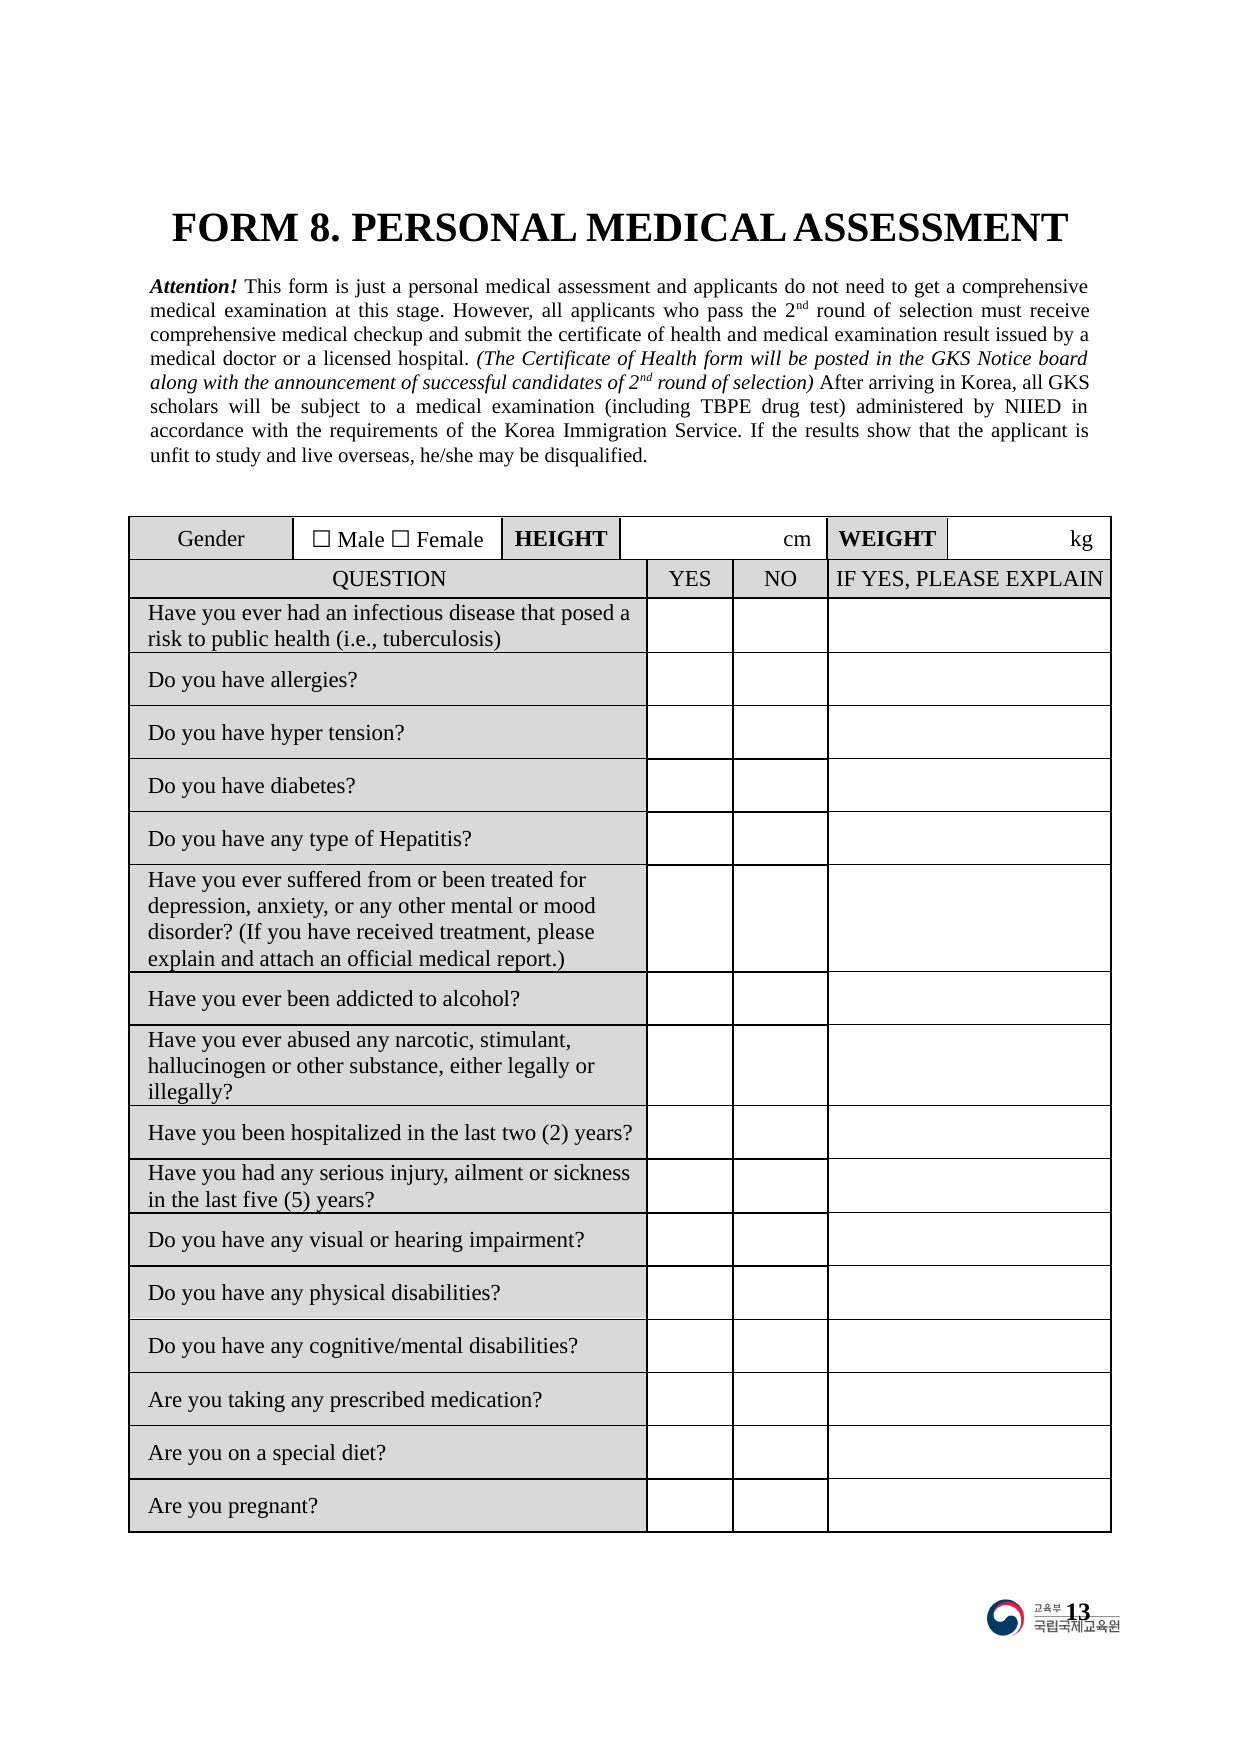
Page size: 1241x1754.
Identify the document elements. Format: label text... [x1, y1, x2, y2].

table_cell [648, 706, 732, 758]
table_cell NO [734, 560, 827, 597]
table_cell YES [648, 560, 732, 597]
table_header Male Female [294, 517, 502, 559]
table_cell [734, 599, 827, 652]
table_cell [829, 1266, 1110, 1318]
table_cell [829, 972, 1110, 1024]
table_cell IF YES, PLEASE EXPLAIN [829, 560, 1110, 597]
table_cell [734, 1267, 827, 1318]
table_cell Do you have any cognitive/mental disabilities? [130, 1320, 646, 1372]
table_cell [734, 1320, 827, 1372]
table_cell [829, 1213, 1110, 1265]
table_cell Have you ever suffered from or been treated for depression, anxiety, or any other mental or mood disorder? (If you have received treatment, please explain and attach an official medical report.) [130, 865, 646, 971]
table_cell Have you had any serious injury, ailment or sickness in the last five (5) years? [130, 1160, 646, 1212]
table_cell [734, 760, 827, 811]
table_cell Have you ever had an infectious disease that posed a risk to public health (i.e., tuberculosis) [130, 599, 646, 652]
table_cell [734, 1106, 827, 1158]
table_cell [734, 973, 827, 1024]
table_cell Have you ever been addicted to alcohol? [130, 973, 646, 1024]
table_cell [829, 1106, 1110, 1158]
table_cell Do you have any visual or hearing impairment? [130, 1214, 646, 1265]
table_cell [734, 1373, 827, 1425]
table_cell Have you been hospitalized in the last two (2) years? [130, 1106, 646, 1158]
picture [982, 1595, 1123, 1637]
table_cell [648, 866, 732, 971]
table_cell [648, 1480, 732, 1531]
table_cell [648, 1026, 732, 1105]
subtitle FORM 8. PERSONAL MEDICAL ASSESSMENT [150, 202, 1090, 250]
text Attention! This form is just a personal medical assessment and applicants do not need to get a comprehensive medical examination at this stage. However, all applicants who pass the 2nd round of selection must receive comprehensive medical checkup and submit the certificate of health and medical examination result issued by a medical doctor or a licensed hospital. (The Certificate of Health form will be posted in the GKS Notice board along with the announcement of successful candidates of 2nd round of selection) After arriving in Korea, all GKS scholars will be subject to a medical examination (including TBPE drug test) administered by NIIED in accordance with the requirements of the Korea Immigration Service. If the results show that the applicant is unfit to study and live overseas, he/she may be disqualified. [150, 274, 1090, 467]
table_cell Do you have any type of Hepatitis? [130, 812, 646, 864]
table_cell [648, 1214, 732, 1265]
table_cell Do you have allergies? [130, 653, 646, 705]
table_cell [648, 1160, 732, 1212]
table_header cm [621, 517, 827, 559]
table_cell [648, 1106, 732, 1158]
table_cell [829, 1159, 1110, 1212]
table_cell [648, 813, 732, 864]
table_cell Do you have diabetes? [130, 759, 646, 811]
table_cell [829, 1025, 1110, 1105]
table_cell [734, 653, 827, 705]
table_cell [648, 653, 732, 705]
table_cell [829, 706, 1110, 758]
table_cell [829, 653, 1110, 705]
table_cell QUESTION [130, 560, 646, 597]
table_header HEIGHT [503, 517, 620, 559]
table_cell [648, 973, 732, 1024]
table_cell [734, 1214, 827, 1265]
table_cell [648, 760, 732, 811]
table_header kg [948, 517, 1110, 559]
table_cell [829, 599, 1110, 652]
table_cell [648, 1320, 732, 1372]
table_header Gender [130, 517, 293, 559]
table_cell Are you on a special diet? [130, 1426, 646, 1478]
table_cell [648, 1267, 732, 1318]
table_cell [648, 1426, 732, 1478]
table_cell [734, 813, 827, 864]
table_cell [734, 866, 827, 971]
table_cell Do you have any physical disabilities? [130, 1267, 646, 1318]
table_cell [648, 599, 732, 652]
table_cell Are you pregnant? [130, 1480, 646, 1531]
table_cell [829, 1426, 1110, 1478]
table_cell [829, 1320, 1110, 1372]
table_cell [829, 1373, 1110, 1425]
table_cell [734, 1426, 827, 1478]
table_cell Do you have hyper tension? [130, 706, 646, 758]
table_cell [734, 1026, 827, 1105]
table_cell Have you ever abused any narcotic, stimulant, hallucinogen or other substance, either legally or illegally? [130, 1026, 646, 1105]
table_cell [734, 706, 827, 758]
table_cell [829, 759, 1110, 811]
table_cell [829, 865, 1110, 971]
table_cell [829, 1479, 1110, 1531]
table_cell [734, 1160, 827, 1212]
table_cell [734, 1480, 827, 1531]
table_cell [648, 1373, 732, 1425]
table_cell [829, 812, 1110, 864]
table_cell Are you taking any prescribed medication? [130, 1373, 646, 1425]
table_header WEIGHT [828, 517, 947, 559]
